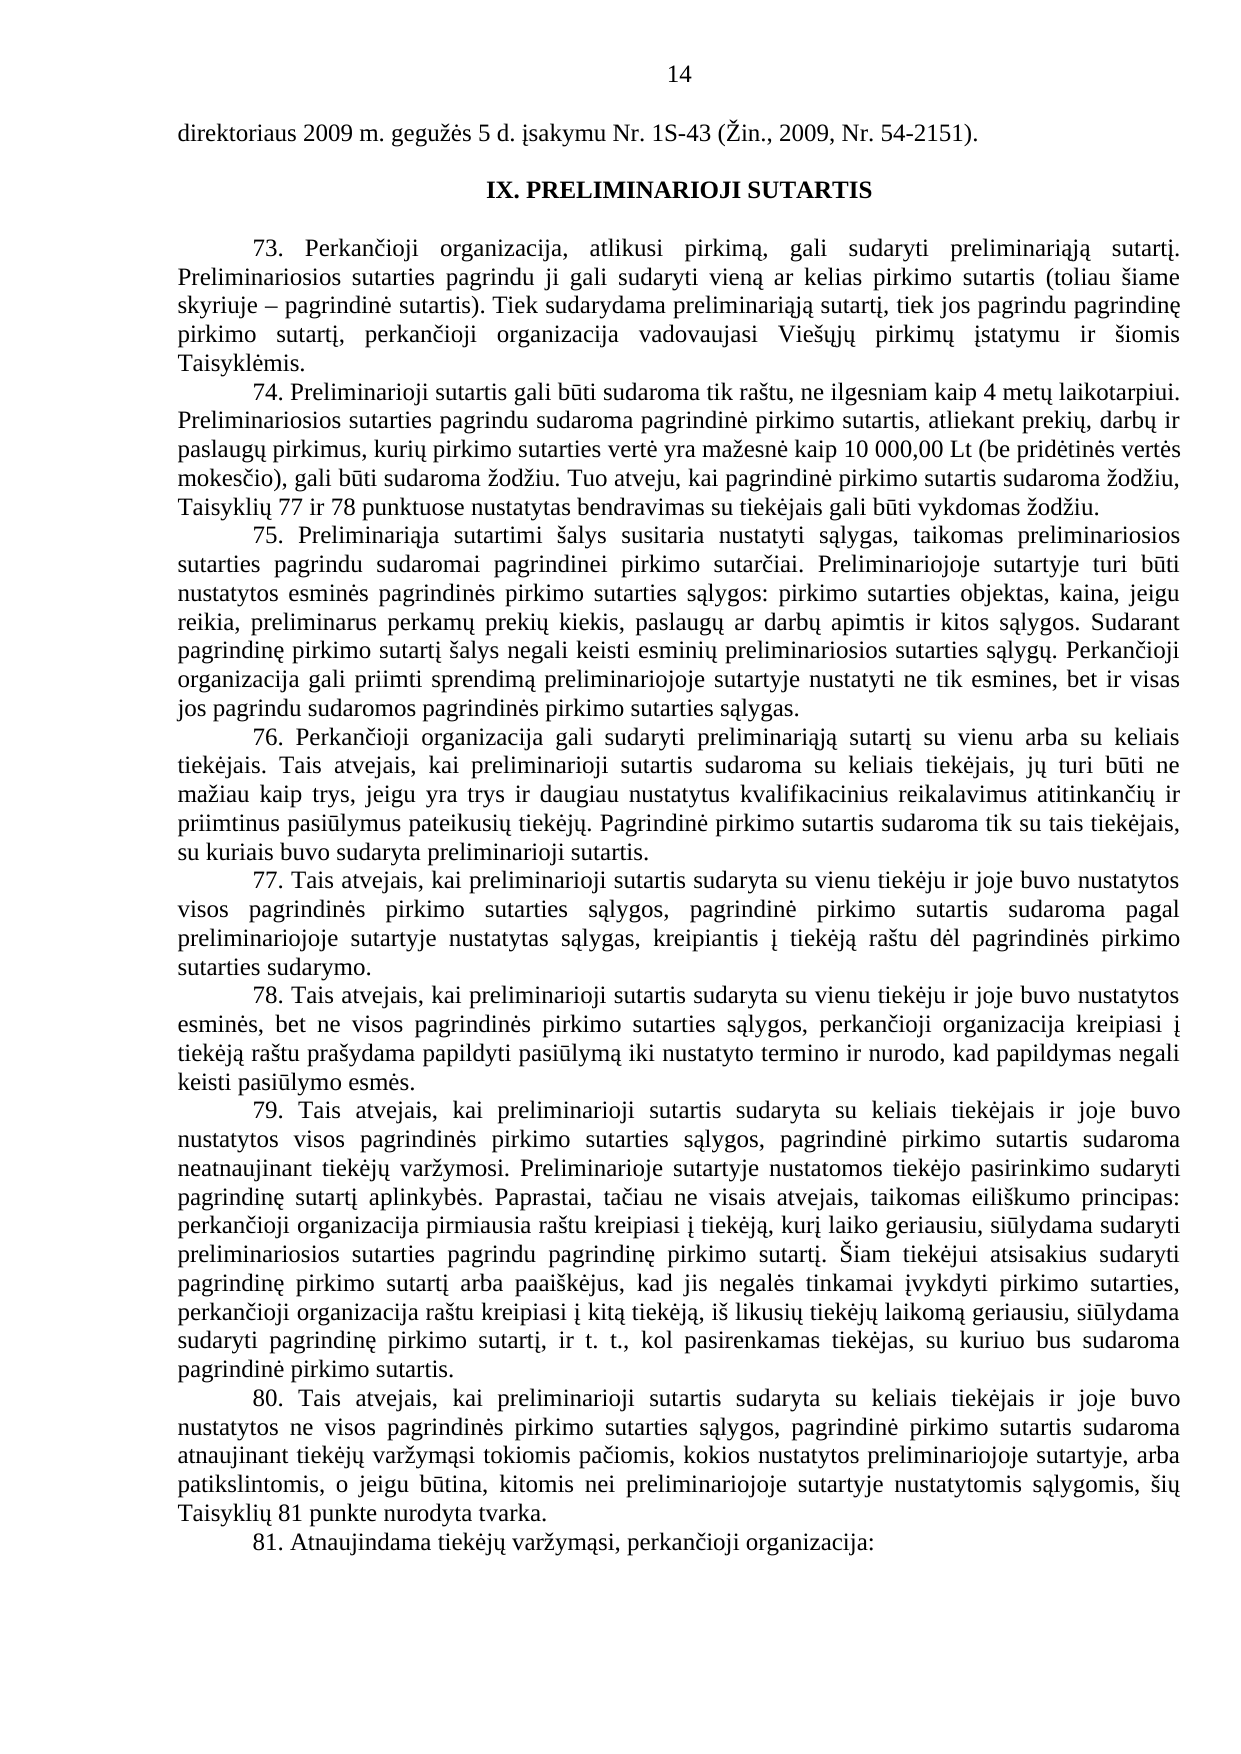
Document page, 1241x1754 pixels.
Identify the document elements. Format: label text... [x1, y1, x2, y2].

text IX. PRELIMINARIOJI SUTARTIS [177, 176, 1181, 204]
text 74. Preliminarioji sutartis gali būti sudaroma tik raštu, ne ilgesniam kaip 4 metų laikotarpiui. Preliminariosios sutarties pagrindu sudaroma pagrindinė pirkimo sutartis, atliekant prekių, darbų ir paslaugų pirkimus, kurių pirkimo sutarties vertė yra mažesnė kaip 10 000,00 Lt (be pridėtinės vertės mokesčio), gali būti sudaroma žodžiu. Tuo atveju, kai pagrindinė pirkimo sutartis sudaroma žodžiu, Taisyklių 77 ir 78 punktuose nustatytas bendravimas su tiekėjais gali būti vykdomas žodžiu. [177, 377, 1181, 521]
text 76. Perkančioji organizacija gali sudaryti preliminariąją sutartį su vienu arba su keliais tiekėjais. Tais atvejais, kai preliminarioji sutartis sudaroma su keliais tiekėjais, jų turi būti ne mažiau kaip trys, jeigu yra trys ir daugiau nustatytus kvalifikacinius reikalavimus atitinkančių ir priimtinus pasiūlymus pateikusių tiekėjų. Pagrindinė pirkimo sutartis sudaroma tik su tais tiekėjais, su kuriais buvo sudaryta preliminarioji sutartis. [177, 722, 1181, 866]
text 80. Tais atvejais, kai preliminarioji sutartis sudaryta su keliais tiekėjais ir joje buvo nustatytos ne visos pagrindinės pirkimo sutarties sąlygos, pagrindinė pirkimo sutartis sudaroma atnaujinant tiekėjų varžymąsi tokiomis pačiomis, kokios nustatytos preliminariojoje sutartyje, arba patikslintomis, o jeigu būtina, kitomis nei preliminariojoje sutartyje nustatytomis sąlygomis, šių Taisyklių 81 punkte nurodyta tvarka. [177, 1383, 1181, 1527]
text 79. Tais atvejais, kai preliminarioji sutartis sudaryta su keliais tiekėjais ir joje buvo nustatytos visos pagrindinės pirkimo sutarties sąlygos, pagrindinė pirkimo sutartis sudaroma neatnaujinant tiekėjų varžymosi. Preliminarioje sutartyje nustatomos tiekėjo pasirinkimo sudaryti pagrindinę sutartį aplinkybės. Paprastai, tačiau ne visais atvejais, taikomas eiliškumo principas: perkančioji organizacija pirmiausia raštu kreipiasi į tiekėją, kurį laiko geriausiu, siūlydama sudaryti preliminariosios sutarties pagrindu pagrindinę pirkimo sutartį. Šiam tiekėjui atsisakius sudaryti pagrindinę pirkimo sutartį arba paaiškėjus, kad jis negalės tinkamai įvykdyti pirkimo sutarties, perkančioji organizacija raštu kreipiasi į kitą tiekėją, iš likusių tiekėjų laikomą geriausiu, siūlydama sudaryti pagrindinę pirkimo sutartį, ir t. t., kol pasirenkamas tiekėjas, su kuriuo bus sudaroma pagrindinė pirkimo sutartis. [177, 1096, 1181, 1383]
text 81. Atnaujindama tiekėjų varžymąsi, perkančioji organizacija: [177, 1527, 1181, 1556]
text 75. Preliminariąja sutartimi šalys susitaria nustatyti sąlygas, taikomas preliminariosios sutarties pagrindu sudaromai pagrindinei pirkimo sutarčiai. Preliminariojoje sutartyje turi būti nustatytos esminės pagrindinės pirkimo sutarties sąlygos: pirkimo sutarties objektas, kaina, jeigu reikia, preliminarus perkamų prekių kiekis, paslaugų ar darbų apimtis ir kitos sąlygos. Sudarant pagrindinę pirkimo sutartį šalys negali keisti esminių preliminariosios sutarties sąlygų. Perkančioji organizacija gali priimti sprendimą preliminariojoje sutartyje nustatyti ne tik esmines, bet ir visas jos pagrindu sudaromos pagrindinės pirkimo sutarties sąlygas. [177, 521, 1181, 722]
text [177, 118, 1181, 147]
text 77. Tais atvejais, kai preliminarioji sutartis sudaryta su vienu tiekėju ir joje buvo nustatytos visos pagrindinės pirkimo sutarties sąlygos, pagrindinė pirkimo sutartis sudaroma pagal preliminariojoje sutartyje nustatytas sąlygas, kreipiantis į tiekėją raštu dėl pagrindinės pirkimo sutarties sudarymo. [177, 866, 1181, 981]
text 78. Tais atvejais, kai preliminarioji sutartis sudaryta su vienu tiekėju ir joje buvo nustatytos esminės, bet ne visos pagrindinės pirkimo sutarties sąlygos, perkančioji organizacija kreipiasi į tiekėją raštu prašydama papildyti pasiūlymą iki nustatyto termino ir nurodo, kad papildymas negali keisti pasiūlymo esmės. [177, 981, 1181, 1096]
text 73. Perkančioji organizacija, atlikusi pirkimą, gali sudaryti preliminariąją sutartį. Preliminariosios sutarties pagrindu ji gali sudaryti vieną ar kelias pirkimo sutartis (toliau šiame skyriuje – pagrindinė sutartis). Tiek sudarydama preliminariąją sutartį, tiek jos pagrindu pagrindinę pirkimo sutartį, perkančioji organizacija vadovaujasi Viešųjų pirkimų įstatymu ir šiomis Taisyklėmis. [177, 233, 1181, 377]
